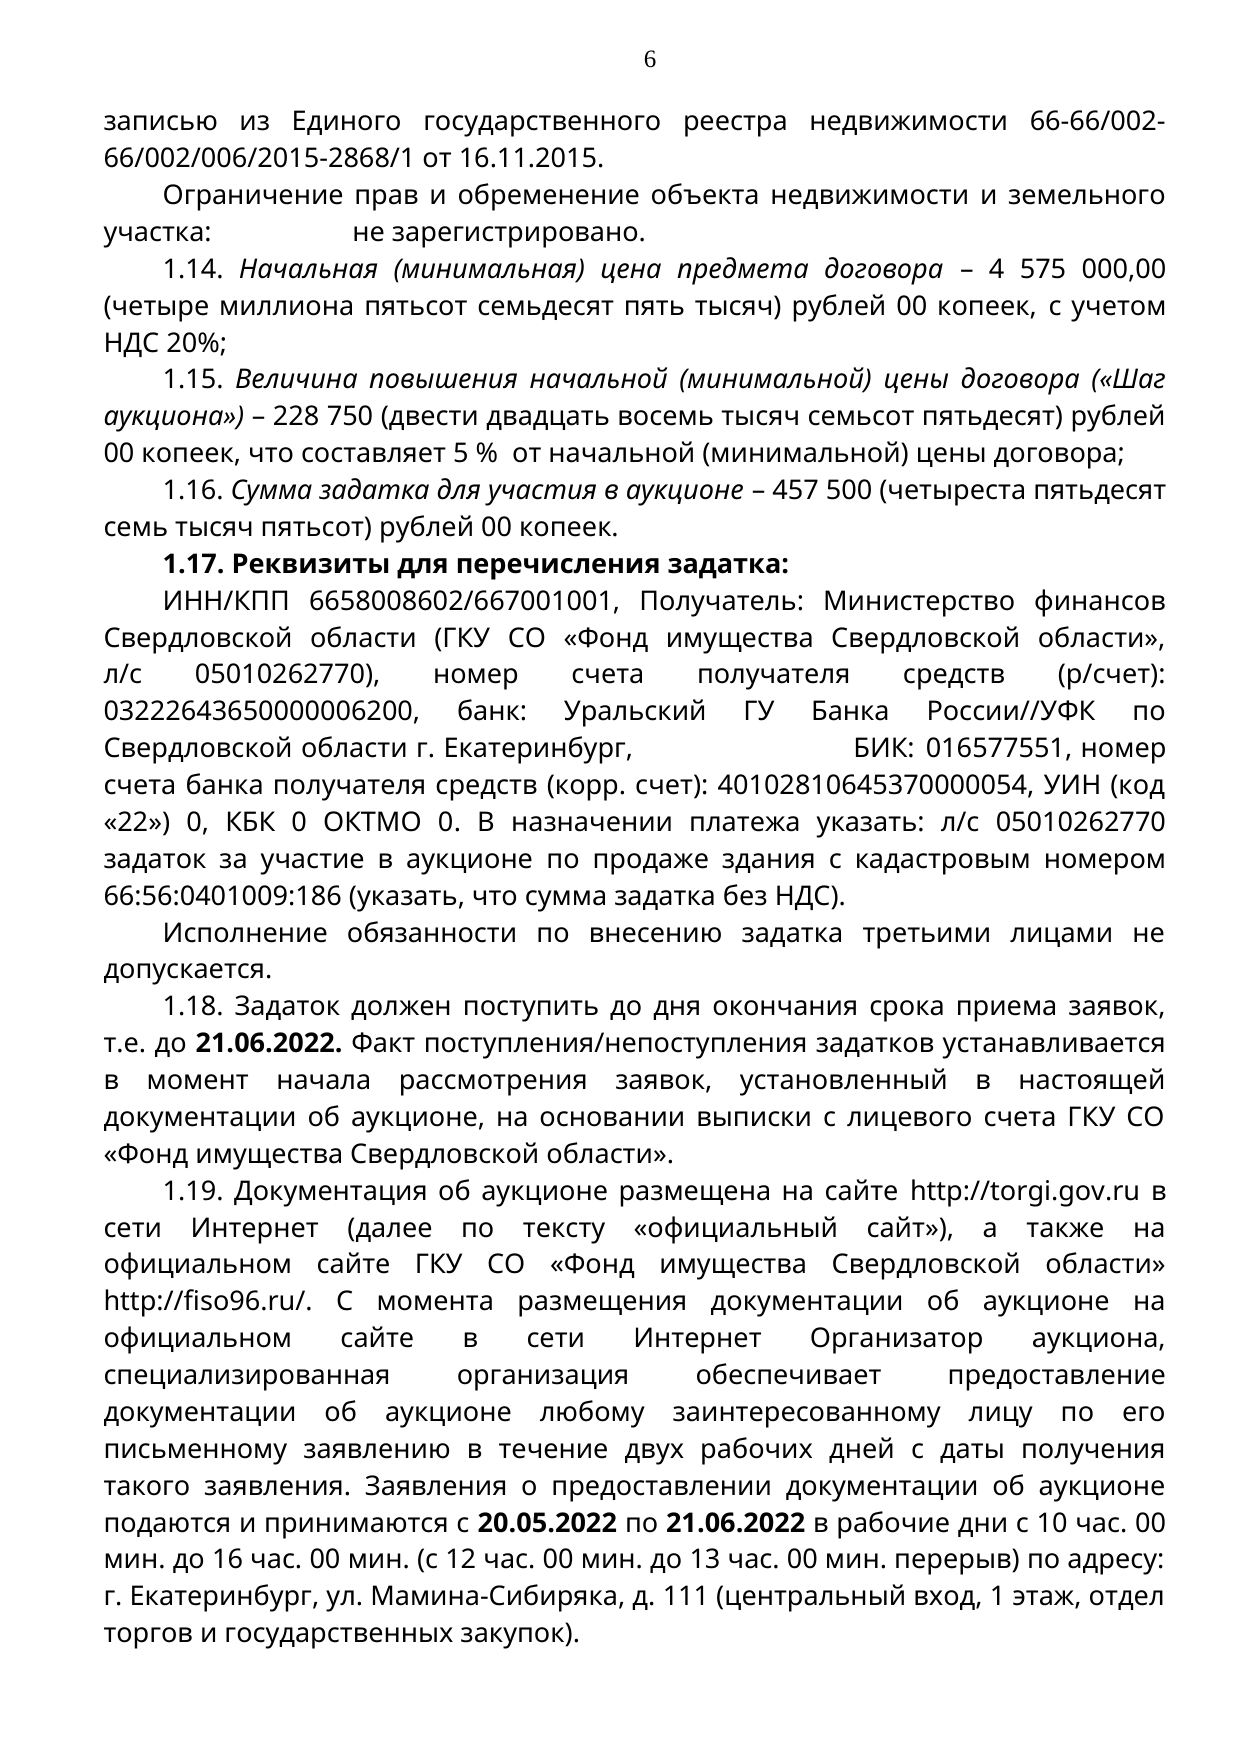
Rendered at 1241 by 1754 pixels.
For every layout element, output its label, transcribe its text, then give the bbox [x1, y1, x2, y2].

text 1.16. Сумма задатка для участия в аукционе – 457 500 (четыреста пятьдесят семь тысяч пятьсот) рублей 00 копеек. [103, 471, 1167, 544]
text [103, 102, 1167, 176]
text Исполнение обязанности по внесению задатка третьими лицами не допускается. [103, 913, 1167, 987]
text Ограничение прав и обременение объекта недвижимости и земельного участка: не зарегистрировано. [103, 176, 1167, 249]
text ИНН/КПП 6658008602/667001001, Получатель: Министерство финансов Свердловской области (ГКУ СО «Фонд имущества Свердловской области», л/с 05010262770), номер счета получателя средств (р/счет): 03222643650000006200, банк: Уральский ГУ Банка России//УФК по Свердловской области г. Екатеринбург, БИК: 016577551, номер счета банка получателя средств (корр. счет): 40102810645370000054, УИН (код «22») 0, КБК 0 ОКТМО 0. В назначении платежа указать: л/с 05010262770 задаток за участие в аукционе по продаже здания с кадастровым номером 66:56:0401009:186 (указать, что сумма задатка без НДС). [103, 839, 1167, 913]
text 1.15. Величина повышения начальной (минимальной) цены договора («Шаг аукциона») – 228 750 (двести двадцать восемь тысяч семьсот пятьдесят) рублей 00 копеек, что составляет 5 % от начальной (минимальной) цены договора; [103, 360, 1167, 471]
text 1.17. Реквизиты для перечисления задатка: [103, 544, 1167, 581]
text 1.18. Задаток должен поступить до дня окончания срока приема заявок, т.е. до 21.06.2022. Факт поступления/непоступления задатков устанавливается в момент начала рассмотрения заявок, установленный в настоящей документации об аукционе, на основании выписки с лицевого счета ГКУ СО «Фонд имущества Свердловской области». [103, 987, 1167, 1171]
text 1.19. Документация об аукционе размещена на сайте http://torgi.gov.ru в сети Интернет (далее по тексту «официальный сайт»), а также на официальном сайте ГКУ СО «Фонд имущества Свердловской области» http://fiso96.ru/. С момента размещения документации об аукционе на официальном сайте в сети Интернет Организатор аукциона, специализированная организация обеспечивает предоставление документации об аукционе любому заинтересованному лицу по его письменному заявлению в течение двух рабочих дней с даты получения такого заявления. Заявления о предоставлении документации об аукционе подаются и принимаются с 20.05.2022 по 21.06.2022 в рабочие дни с 10 час. 00 мин. до 16 час. 00 мин. (с 12 час. 00 мин. до 13 час. 00 мин. перерыв) по адресу: г. Екатеринбург, ул. Мамина-Сибиряка, д. 111 (центральный вход, 1 этаж, отдел торгов и государственных закупок). [103, 1171, 1167, 1651]
text ИНН/КПП 6658008602/667001001, Получатель: Министерство финансов Свердловской области (ГКУ СО «Фонд имущества Свердловской области», л/с 05010262770), номер счета получателя средств (р/счет): 03222643650000006200, банк: Уральский ГУ Банка России//УФК по Свердловской области г. Екатеринбург, БИК: 016577551, номер счета банка получателя средств (корр. счет): 40102810645370000054, УИН (код «22») 0, КБК 0 ОКТМО 0. В назначении платежа указать: л/с 05010262770 задаток за участие в аукционе по продаже здания с кадастровым номером 66:56:0401009:186 (указать, что сумма задатка без НДС). [103, 581, 1167, 839]
text 1.14. Начальная (минимальная) цена предмета договора – 4 575 000,00 (четыре миллиона пятьсот семьдесят пять тысяч) рублей 00 копеек, с учетом НДС 20%; [103, 249, 1167, 360]
